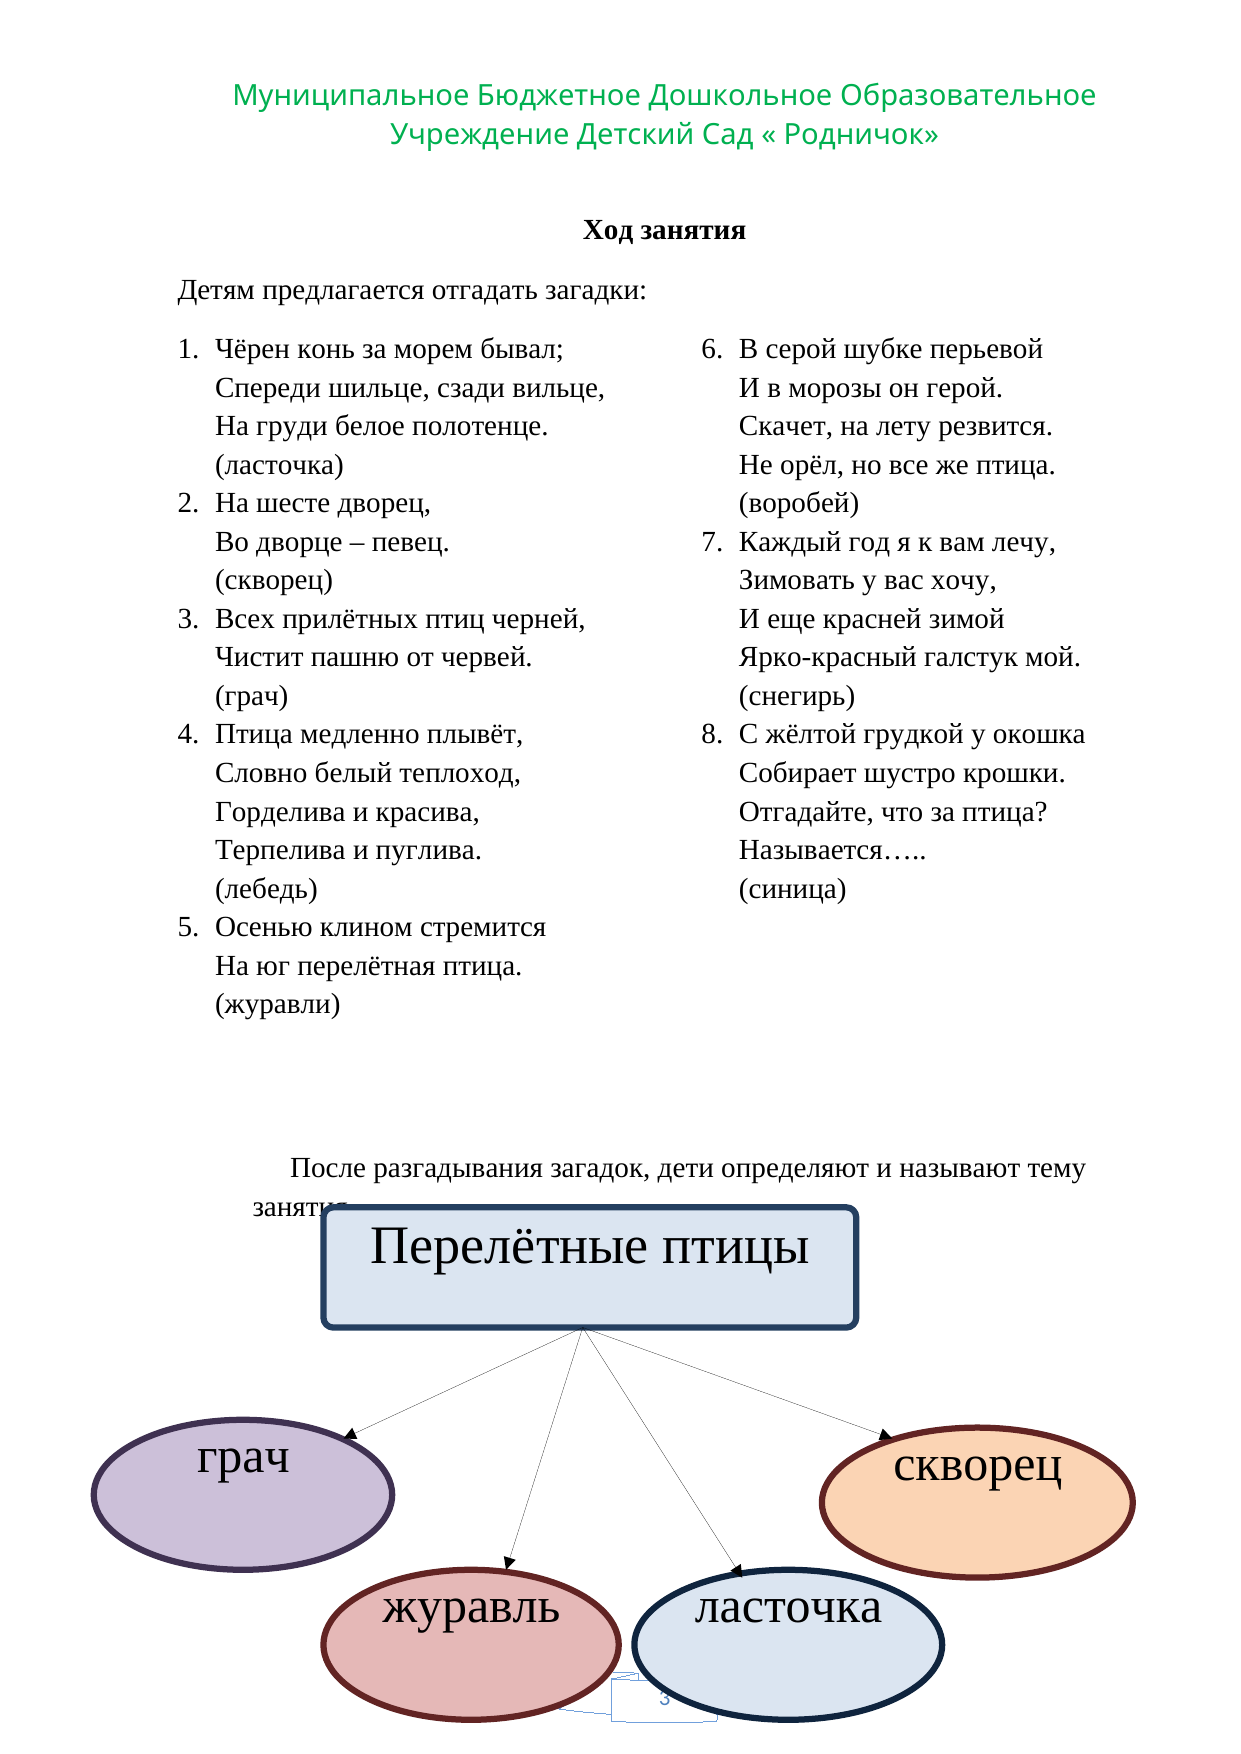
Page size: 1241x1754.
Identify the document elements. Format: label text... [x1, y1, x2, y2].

list Чёрен конь за морем бывал; Спереди шильце, сзади вильце, На груди белое полотенце. (ласточка) [177, 331, 627, 480]
text После разгадывания загадок, дети определяют и называют тему занятия. [252, 1150, 1152, 1222]
list Каждый год я к вам лечу, Зимовать у вас хочу, И еще красней зимой Ярко-красный галстук мой. (снегирь) [701, 524, 1152, 712]
list Всех прилётных птиц черней, Чистит пашню от червей. (грач) [177, 601, 627, 712]
text Ход занятия [177, 212, 1152, 246]
list Осенью клином стремится На юг перелётная птица. (журавли) [177, 909, 627, 1020]
list Птица медленно плывёт, Словно белый теплоход, Горделива и красива, Терпелива и пуглива. (лебедь) [177, 717, 627, 904]
list В серой шубке перьевой И в морозы он герой. Скачет, на лету резвится. Не орёл, но все же птица. (воробей) [701, 331, 1152, 519]
list С жёлтой грудкой у окошка Собирает шустро крошки. Отгадайте, что за птица? Называется….. (синица) [701, 717, 1152, 904]
list На шесте дворец, Во дворце – певец. (скворец) [177, 485, 627, 596]
text Детям предлагается отгадать загадки: [177, 272, 1152, 305]
